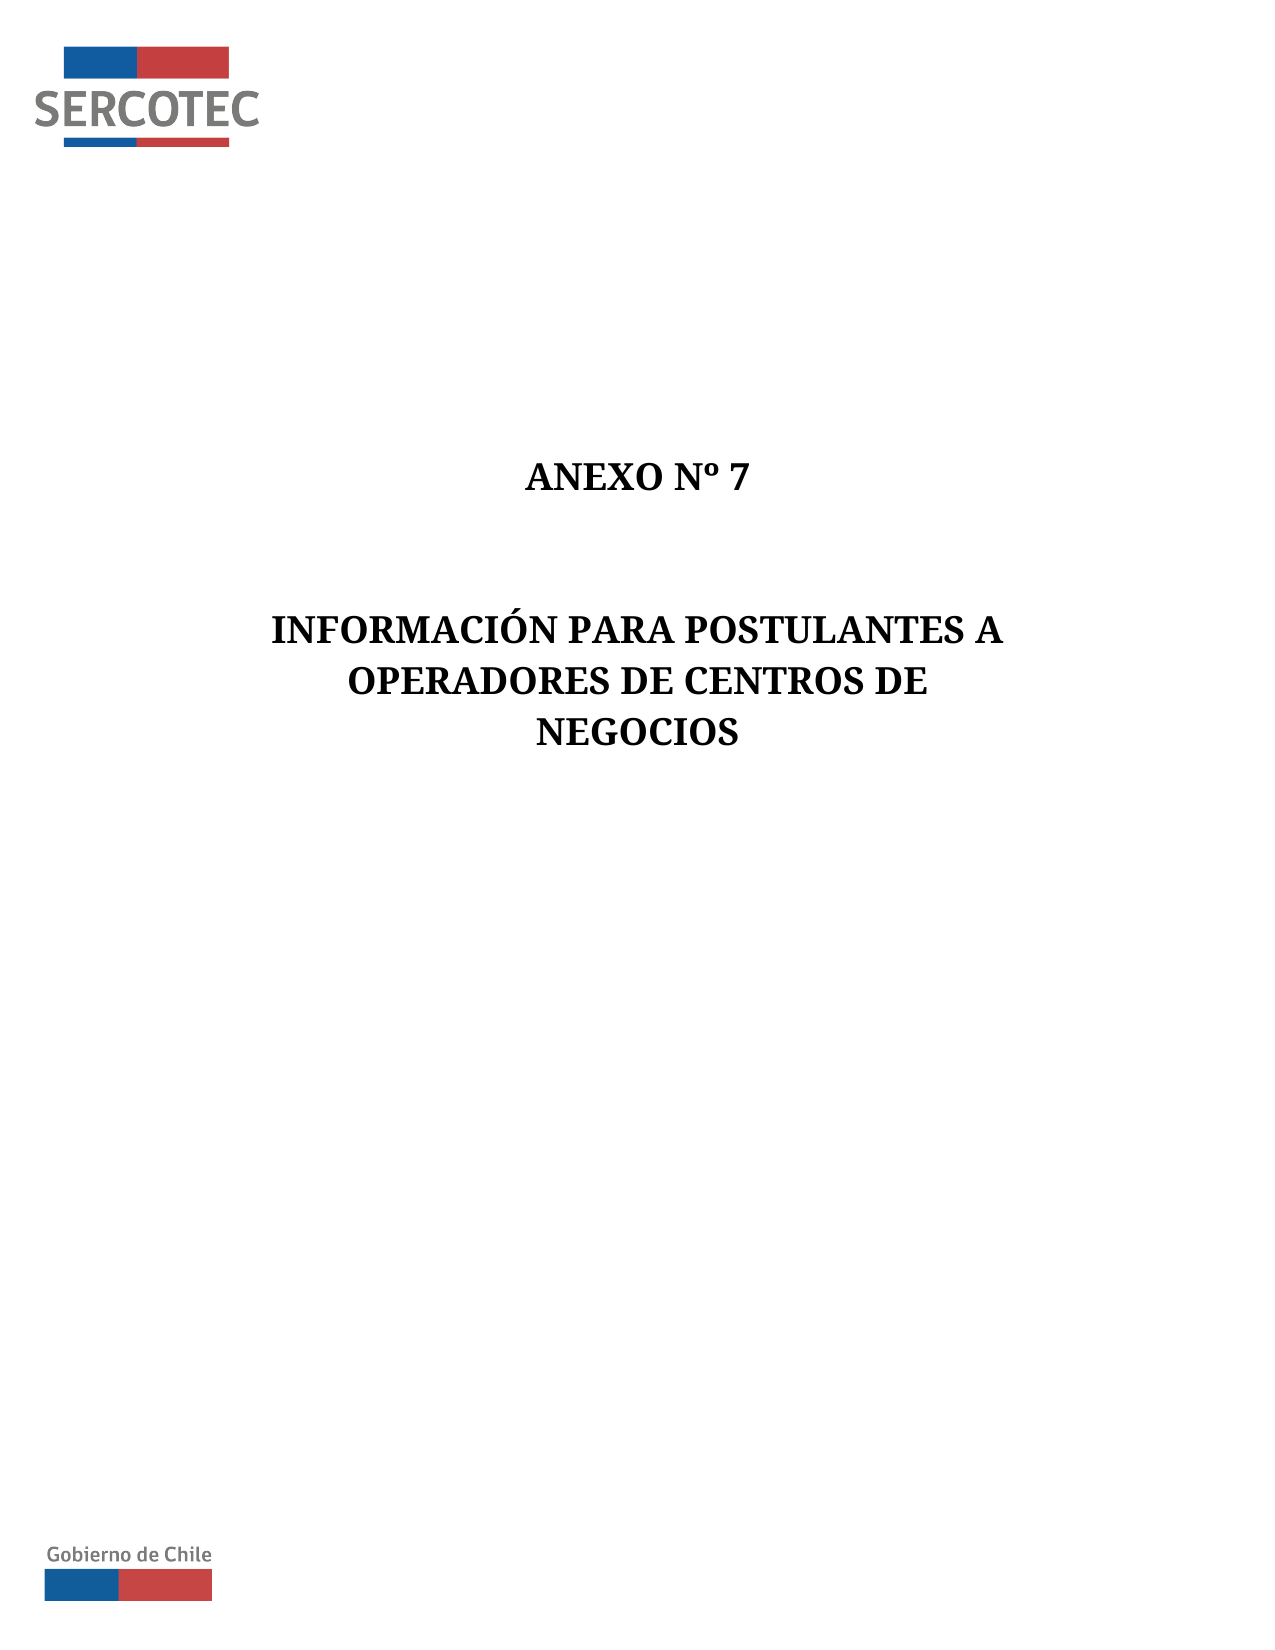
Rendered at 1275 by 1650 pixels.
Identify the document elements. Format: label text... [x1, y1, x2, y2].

text ANEXO Nº 7 [75, 450, 1200, 501]
text NEGOCIOS [75, 705, 1200, 756]
picture [25, 39, 270, 157]
text INFORMACIÓN PARA POSTULANTES A [75, 603, 1200, 654]
picture [43, 1537, 213, 1601]
text OPERADORES DE CENTROS DE [75, 654, 1200, 705]
